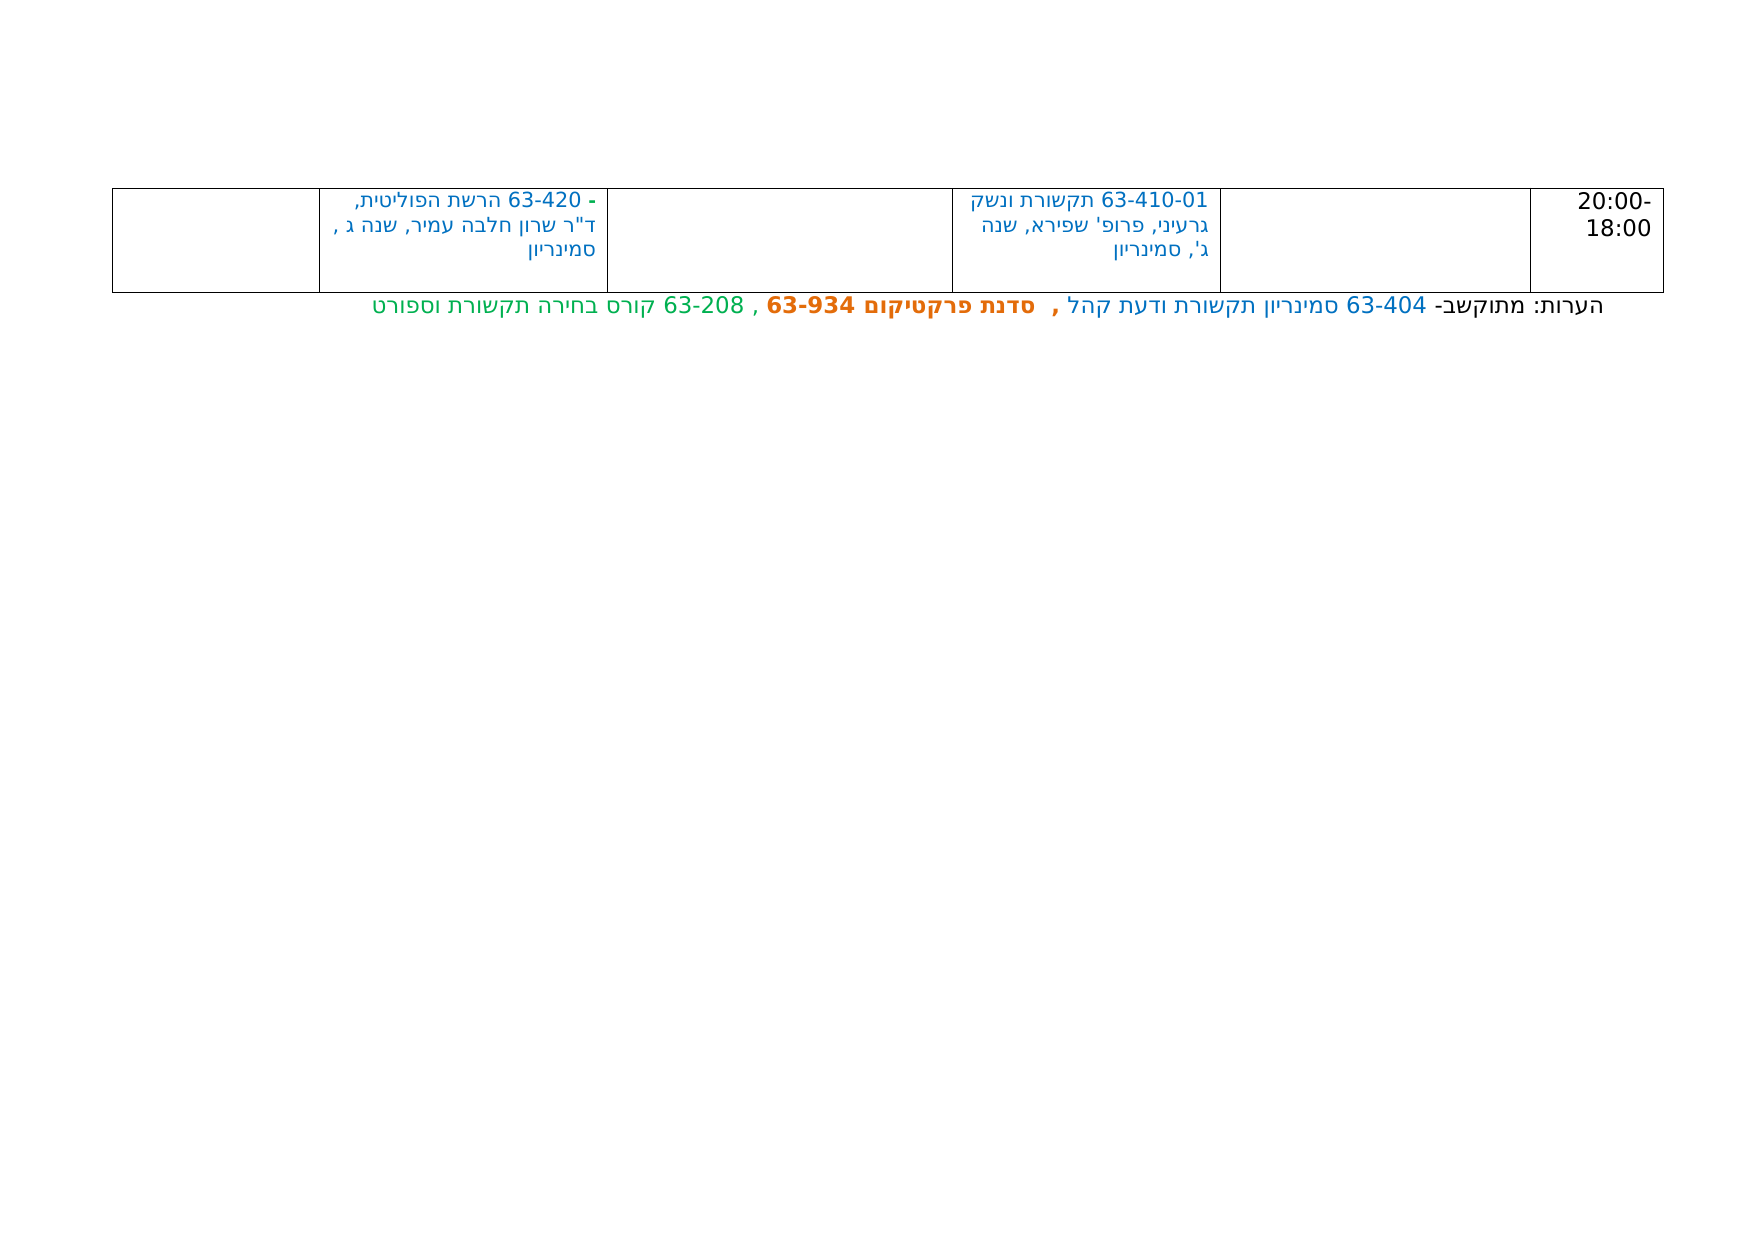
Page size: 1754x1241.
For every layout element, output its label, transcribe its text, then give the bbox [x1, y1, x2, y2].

table_cell [1221, 189, 1530, 292]
table_cell [608, 189, 952, 292]
text הערות: מתוקשב- 63-404 סמינריון תקשורת ודעת קהל , סדנת פרקטיקום 63-934 , 63-208 קורס בחירה תקשורת וספורט [150, 293, 1604, 319]
table_cell - 63-420 הרשת הפוליטית, ד"ר שרון חלבה עמיר, שנה ג , סמינריון [320, 189, 607, 292]
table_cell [953, 189, 1220, 292]
table_cell 20:00-18:00 [1531, 189, 1663, 292]
table_cell [113, 189, 319, 292]
